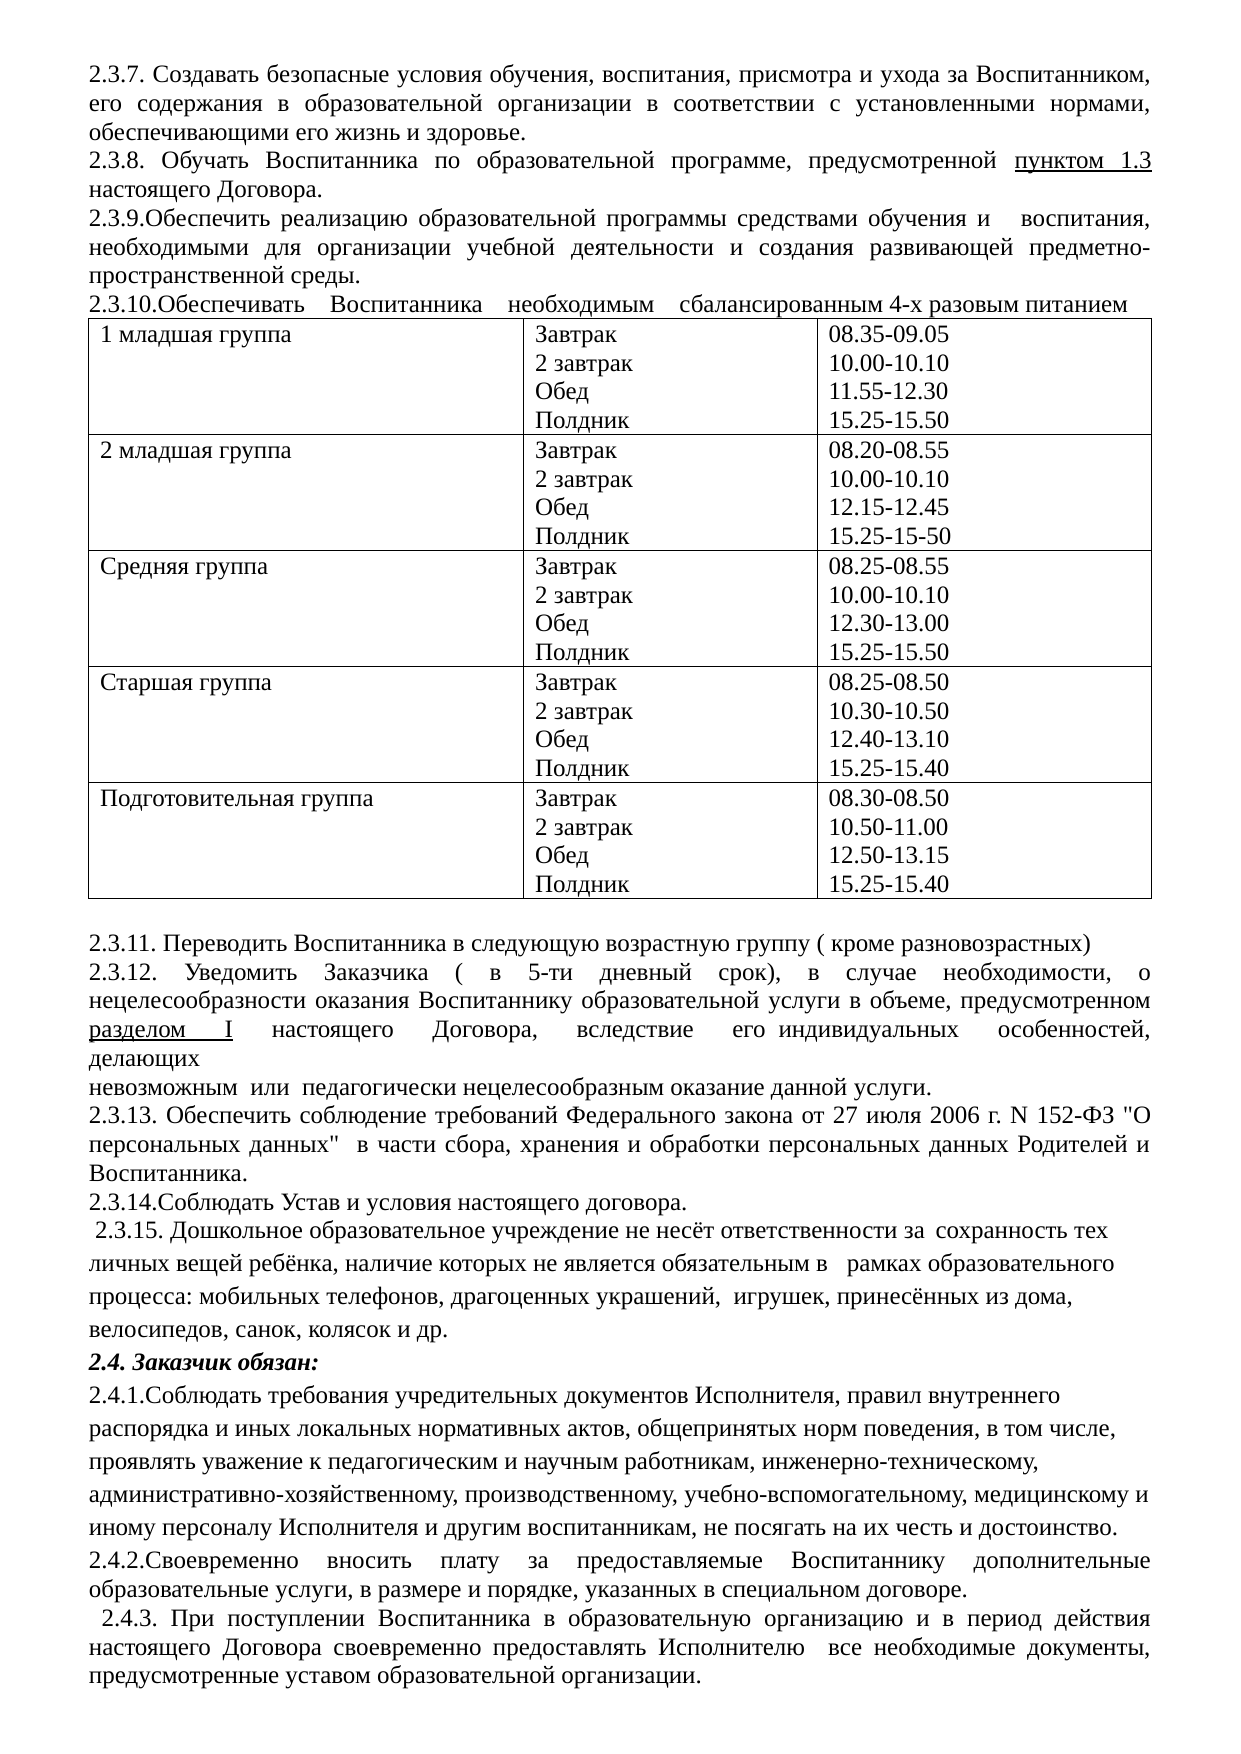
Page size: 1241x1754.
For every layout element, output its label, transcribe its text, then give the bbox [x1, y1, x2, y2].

table_cell 08.25-08.55 10.00-10.10 12.30-13.00 15.25-15.50 [818, 551, 1151, 666]
table_cell Средняя группа [89, 551, 523, 666]
text 2.3.13. Обеспечить соблюдение требований Федерального закона от 27 июля 2006 г. N 152-ФЗ "О персональных данных" в части сбора, хранения и обработки персональных данных Родителей и Воспитанника. [89, 1100, 1152, 1187]
text 2.3.7. Создавать безопасные условия обучения, воспитания, присмотра и ухода за Воспитанником, его содержания в образовательной организации в соответствии с установленными нормами, обеспечивающими его жизнь и здоровье. [89, 59, 1152, 145]
text 2.3.9.Обеспечить реализацию образовательной программы средствами обучения и воспитания, необходимыми для организации учебной деятельности и создания развивающей предметно-пространственной среды. [89, 203, 1152, 289]
table_header 1 младшая группа [89, 319, 523, 434]
text невозможным или педагогически нецелесообразным оказание данной услуги. [89, 1072, 1152, 1100]
text 2.3.14.Соблюдать Устав и условия настоящего договора. [89, 1187, 1152, 1215]
text 2.3.11. Переводить Воспитанника в следующую возрастную группу ( кроме разновозрастных) [89, 928, 1152, 957]
table_cell 08.25-08.50 10.30-10.50 12.40-13.10 15.25-15.40 [818, 667, 1151, 782]
text 2.3.8. Обучать Воспитанника по образовательной программе, предусмотренной пунктом 1.3 настоящего Договора. [89, 145, 1152, 203]
text 2.3.12. Уведомить Заказчика ( в 5-ти дневный срок), в случае необходимости, о нецелесообразности оказания Воспитаннику образовательной услуги в объеме, предусмотренном разделом I настоящего Договора, вследствие его индивидуальных особенностей, делающих [89, 957, 1152, 1072]
table_header Завтрак 2 завтрак Обед Полдник [524, 319, 817, 434]
table_header 08.35-09.05 10.00-10.10 11.55-12.30 15.25-15.50 [818, 319, 1151, 434]
text 2.4.1.Соблюдать требования учредительных документов Исполнителя, правил внутреннего распорядка и иных локальных нормативных актов, общепринятых норм поведения, в том числе, проявлять уважение к педагогическим и научным работникам, инженерно-техническому, административно-хозяйственному, производственному, учебно-вспомогательному, медицинскому и иному персоналу Исполнителя и другим воспитанникам, не посягать на их честь и достоинство. [89, 1380, 1152, 1541]
text 2.4.2.Своевременно вносить плату за предоставляемые Воспитаннику дополнительные образовательные услуги, в размере и порядке, указанных в специальном договоре. [89, 1546, 1152, 1603]
text 2.3.15. Дошкольное образовательное учреждение не несёт ответственности за сохранность тех личных вещей ребёнка, наличие которых не является обязательным в рамках образовательного процесса: мобильных телефонов, драгоценных украшений, игрушек, принесённых из дома, велосипедов, санок, колясок и др. [89, 1215, 1152, 1343]
table_cell 08.20-08.55 10.00-10.10 12.15-12.45 15.25-15-50 [818, 435, 1151, 550]
text 2.3.10.Обеспечивать Воспитанника необходимым сбалансированным 4-х разовым питанием [89, 289, 1152, 318]
table_cell Завтрак 2 завтрак Обед Полдник [524, 551, 817, 666]
table_cell Старшая группа [89, 667, 523, 782]
table_cell Завтрак 2 завтрак Обед Полдник [524, 435, 817, 550]
table_cell 2 младшая группа [89, 435, 523, 550]
table_cell Завтрак 2 завтрак Обед Полдник [524, 667, 817, 782]
text 2.4.3. При поступлении Воспитанника в образовательную организацию и в период действия настоящего Договора своевременно предоставлять Исполнителю все необходимые документы, предусмотренные уставом образовательной организации. [89, 1603, 1152, 1689]
table_cell 08.30-08.50 10.50-11.00 12.50-13.15 15.25-15.40 [818, 783, 1151, 898]
table_cell Завтрак 2 завтрак Обед Полдник [524, 783, 817, 898]
text 2.4. Заказчик обязан: [89, 1347, 1152, 1376]
table_cell Подготовительная группа [89, 783, 523, 898]
